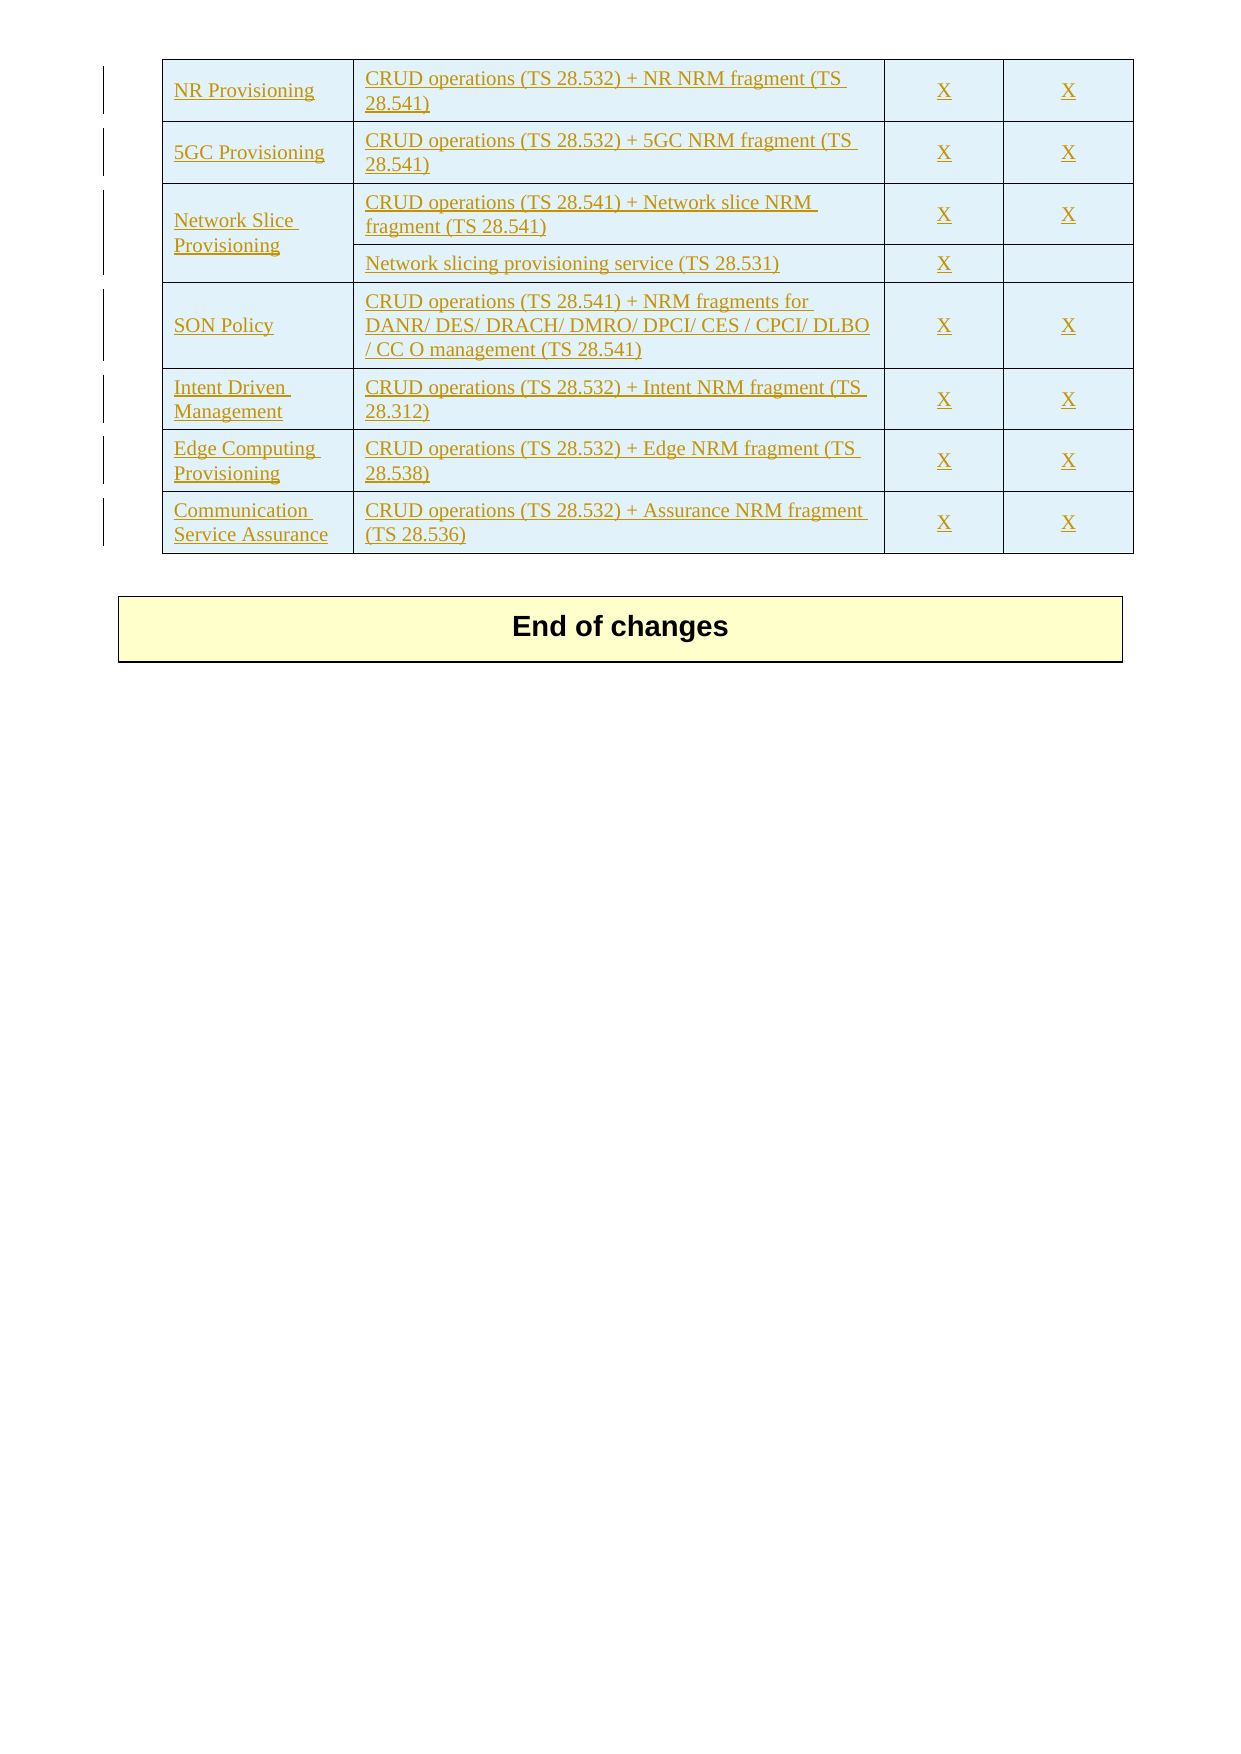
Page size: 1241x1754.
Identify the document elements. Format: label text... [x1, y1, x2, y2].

table_header End of changes [119, 597, 1122, 661]
